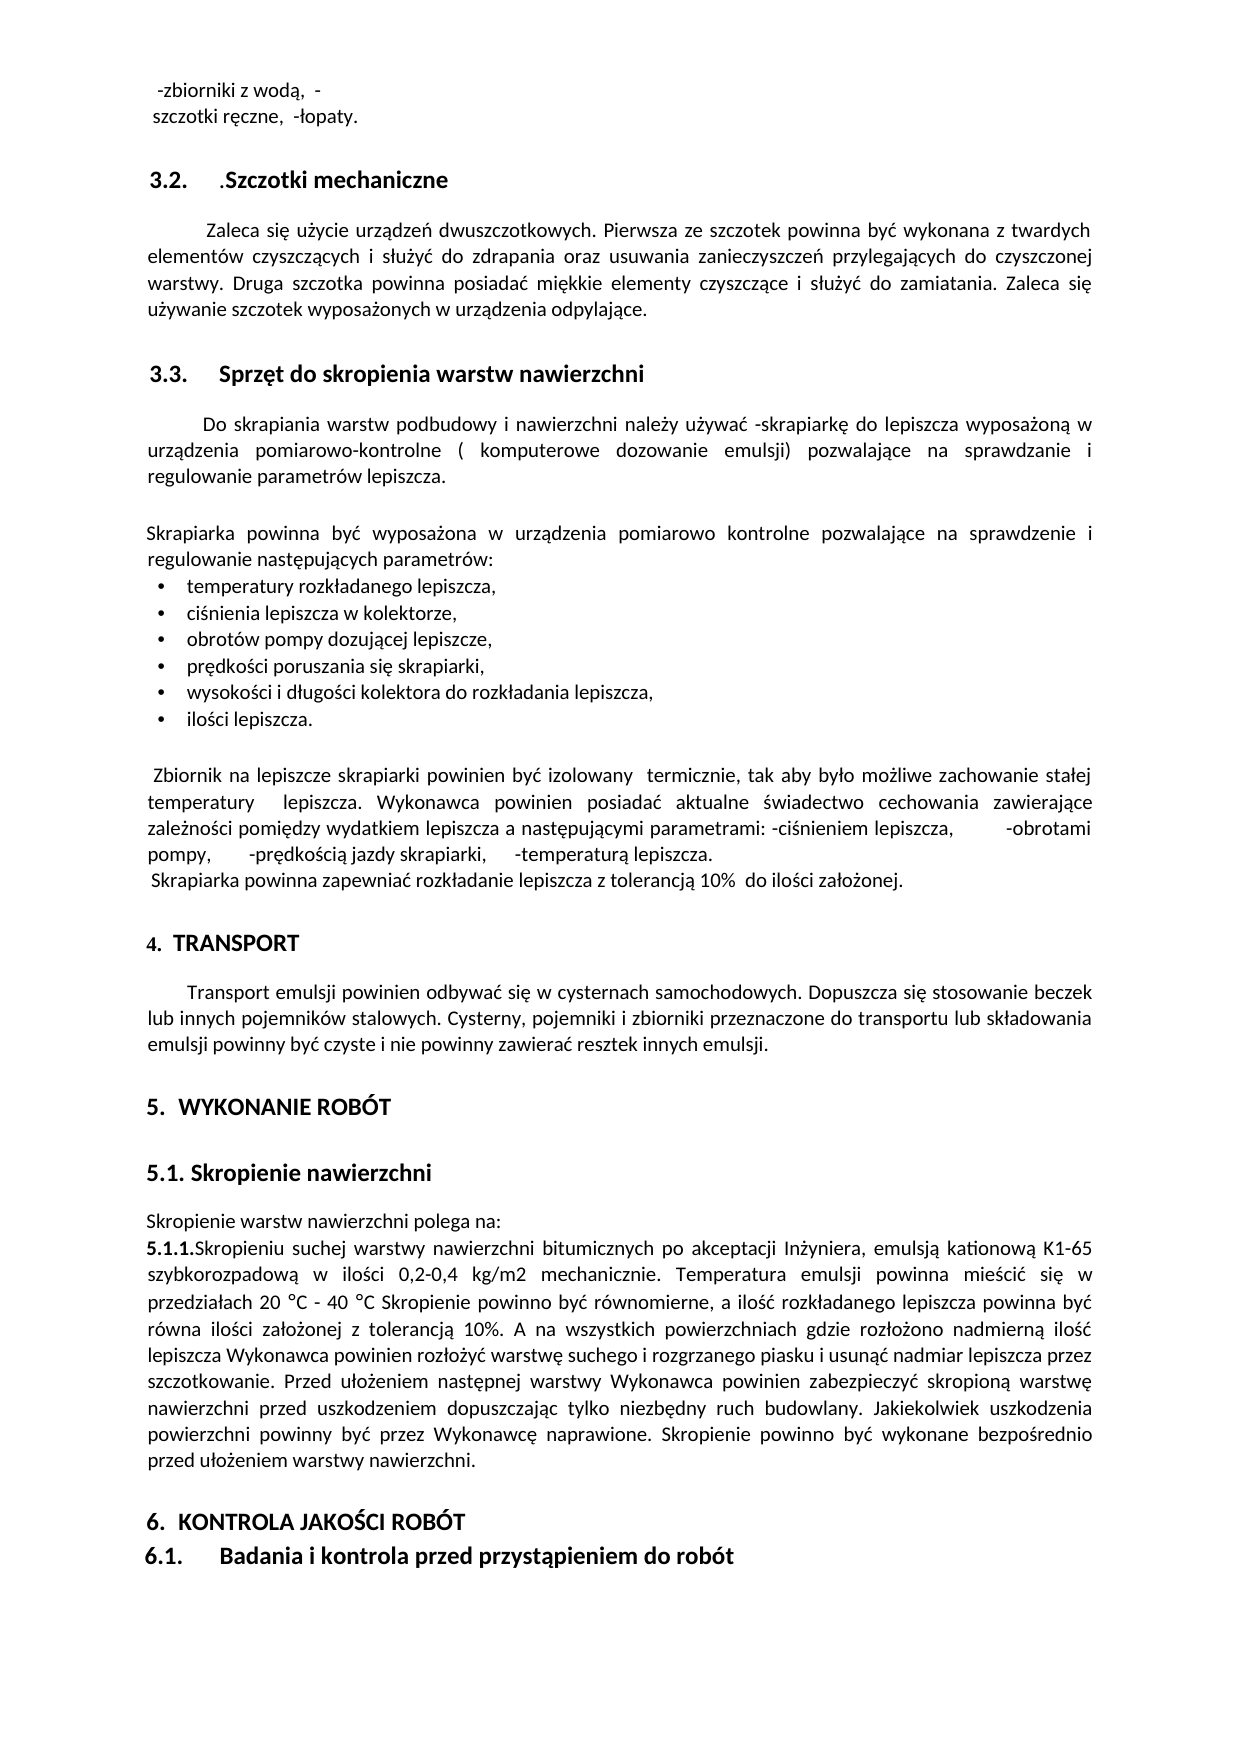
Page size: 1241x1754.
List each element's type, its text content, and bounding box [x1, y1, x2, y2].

text Zbiornik na lepiszcze skrapiarki powinien być izolowany termicznie, tak aby było możliwe zachowanie stałej temperatury lepiszcza. Wykonawca powinien posiadać aktualne świadectwo cechowania zawierające zależności pomiędzy wydatkiem lepiszcza a następującymi parametrami: -ciśnieniem lepiszcza, -obrotami pompy, -prędkością jazdy skrapiarki, -temperaturą lepiszcza. [146, 763, 1094, 867]
text Zaleca się użycie urządzeń dwuszczotkowych. Pierwsza ze szczotek powinna być wykonana z twardych elementów czyszczących i służyć do zdrapania oraz usuwania zanieczyszczeń przylegających do czyszczonej warstwy. Druga szczotka powinna posiadać miękkie elementy czyszczące i służyć do zamiatania. Zaleca się używanie szczotek wyposażonych w urządzenia odpylające. [146, 217, 1094, 321]
text Do skrapiania warstw podbudowy i nawierzchni należy używać -skrapiarkę do lepiszcza wyposażoną w urządzenia pomiarowo-kontrolne ( komputerowe dozowanie emulsji) pozwalające na sprawdzanie i regulowanie parametrów lepiszcza. [146, 411, 1094, 489]
subtitle 5.1. Skropienie nawierzchni [146, 1157, 1152, 1187]
subtitle 3.2. .Szczotki mechaniczne [89, 164, 1152, 195]
list ciśnienia lepiszcza w kolektorze, [157, 600, 1094, 625]
subtitle 6. KONTROLA JAKOŚCI ROBÓT [146, 1506, 1152, 1537]
subtitle 3.3. Sprzęt do skropienia warstw nawierzchni [89, 358, 1152, 389]
list wysokości i długości kolektora do rozkładania lepiszcza, [157, 679, 1094, 705]
text Transport emulsji powinien odbywać się w cysternach samochodowych. Dopuszcza się stosowanie beczek lub innych pojemników stalowych. Cysterny, pojemniki i zbiorniki przeznaczone do transportu lub składowania emulsji powinny być czyste i nie powinny zawierać resztek innych emulsji. [146, 979, 1094, 1057]
subtitle 4. TRANSPORT [146, 927, 1152, 958]
text Skrapiarka powinna być wyposażona w urządzenia pomiarowo kontrolne pozwalające na sprawdzenie i regulowanie następujących parametrów: [146, 520, 1094, 572]
subtitle 6.1. Badania i kontrola przed przystąpieniem do robót [89, 1540, 1152, 1571]
list temperatury rozkładanego lepiszcza, [157, 573, 1094, 598]
text Skrapiarka powinna zapewniać rozkładanie lepiszcza z tolerancją 10% do ilości założonej. [146, 868, 1094, 893]
list prędkości poruszania się skrapiarki, [157, 653, 1094, 678]
subtitle 5. WYKONANIE ROBÓT [146, 1092, 1152, 1122]
text Skropienie warstw nawierzchni polega na: [146, 1208, 1094, 1234]
text -zbiorniki z wodą, -szczotki ręczne, -łopaty. [152, 78, 365, 128]
text 5.1.1.Skropieniu suchej warstwy nawierzchni bitumicznych po akceptacji Inżyniera, emulsją kationową K1-65 szybkorozpadową w ilości 0,2-0,4 kg/m2 mechanicznie. Temperatura emulsji powinna mieścić się w przedziałach 20 °C - 40 °C Skropienie powinno być równomierne, a ilość rozkładanego lepiszcza powinna być równa ilości założonej z tolerancją 10%. A na wszystkich powierzchniach gdzie rozłożono nadmierną ilość lepiszcza Wykonawca powinien rozłożyć warstwę suchego i rozgrzanego piasku i usunąć nadmiar lepiszcza przez szczotkowanie. Przed ułożeniem następnej warstwy Wykonawca powinien zabezpieczyć skropioną warstwę nawierzchni przed uszkodzeniem dopuszczając tylko niezbędny ruch budowlany. Jakiekolwiek uszkodzenia powierzchni powinny być przez Wykonawcę naprawione. Skropienie powinno być wykonane bezpośrednio przed ułożeniem warstwy nawierzchni. [146, 1235, 1094, 1473]
list ilości lepiszcza. [157, 706, 1094, 731]
list obrotów pompy dozującej lepiszcze, [157, 626, 1094, 652]
